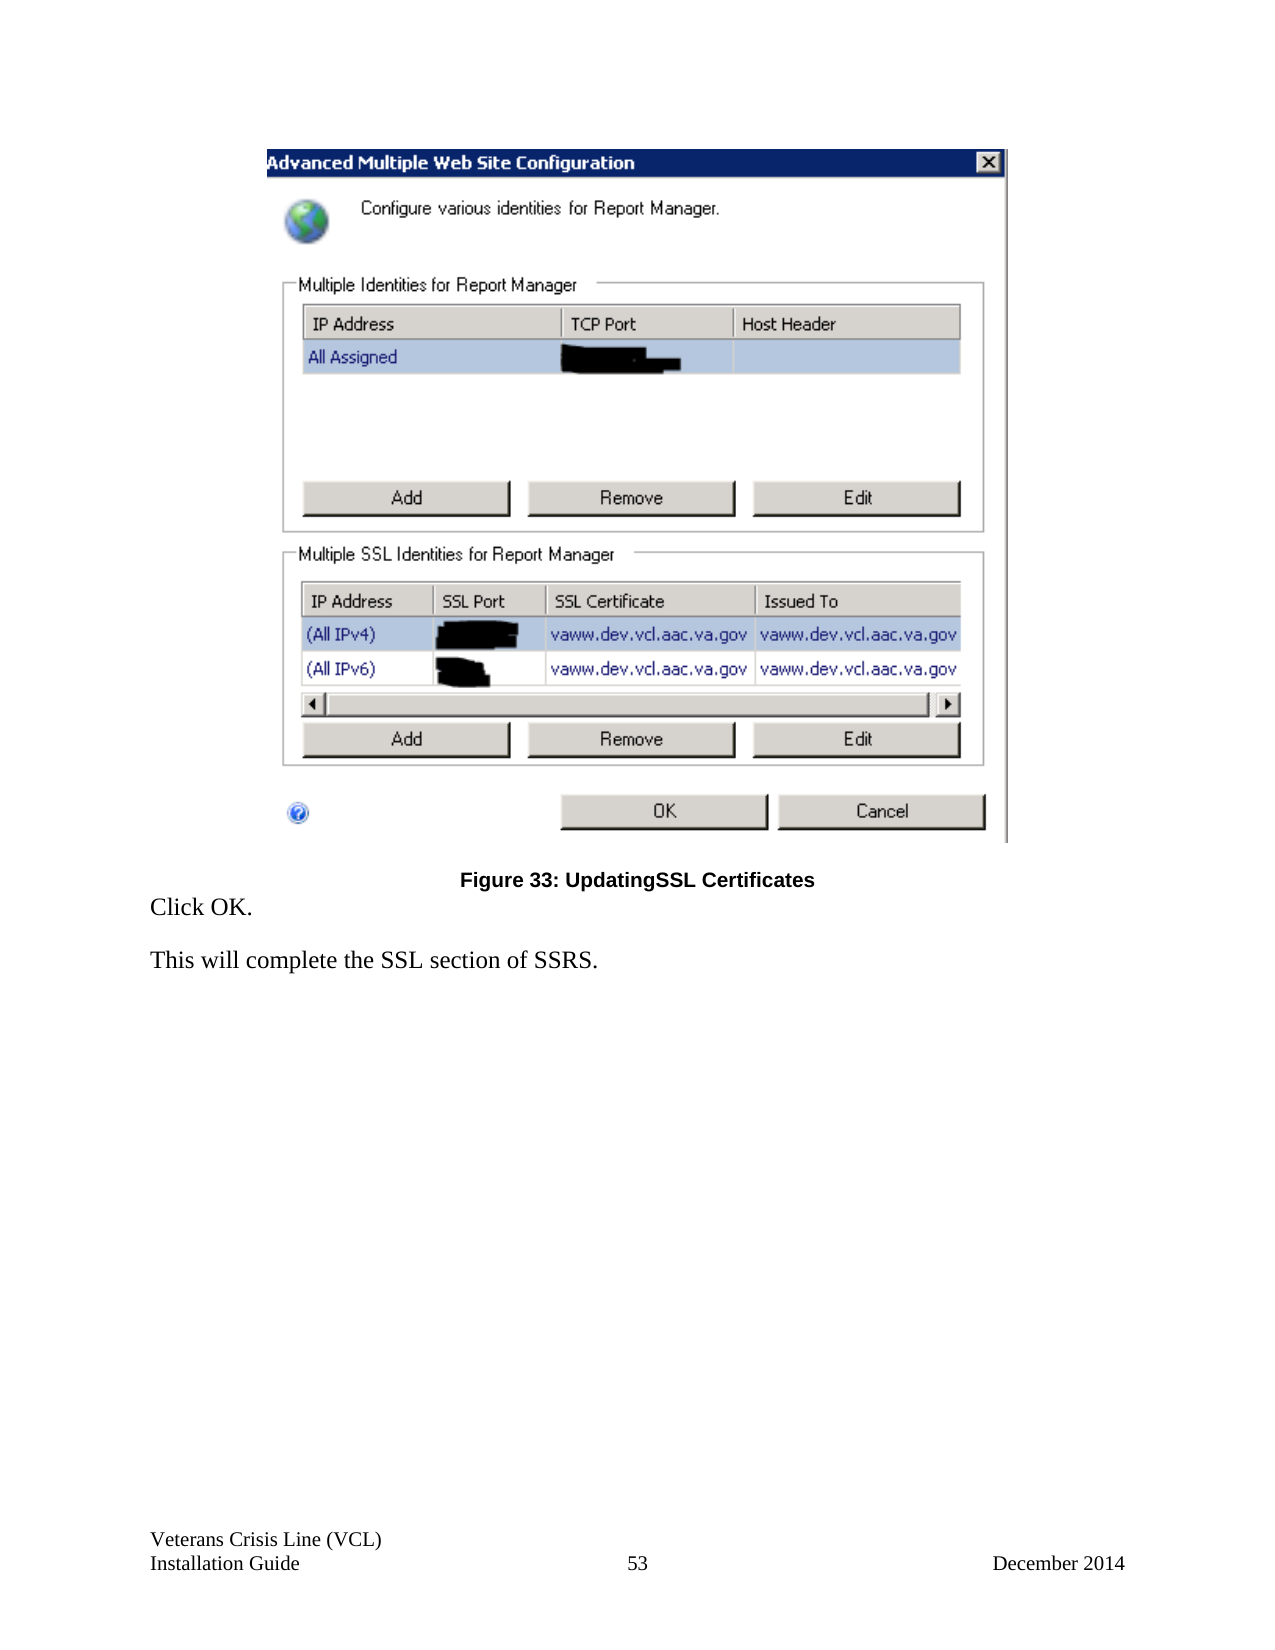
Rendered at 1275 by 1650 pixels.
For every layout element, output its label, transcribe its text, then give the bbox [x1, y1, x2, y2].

text Click OK. [150, 892, 1125, 920]
text Figure 33: UpdatingSSL Certificates [150, 868, 1125, 892]
picture [267, 149, 1008, 843]
text This will complete the SSL section of SSRS. [150, 946, 1125, 974]
